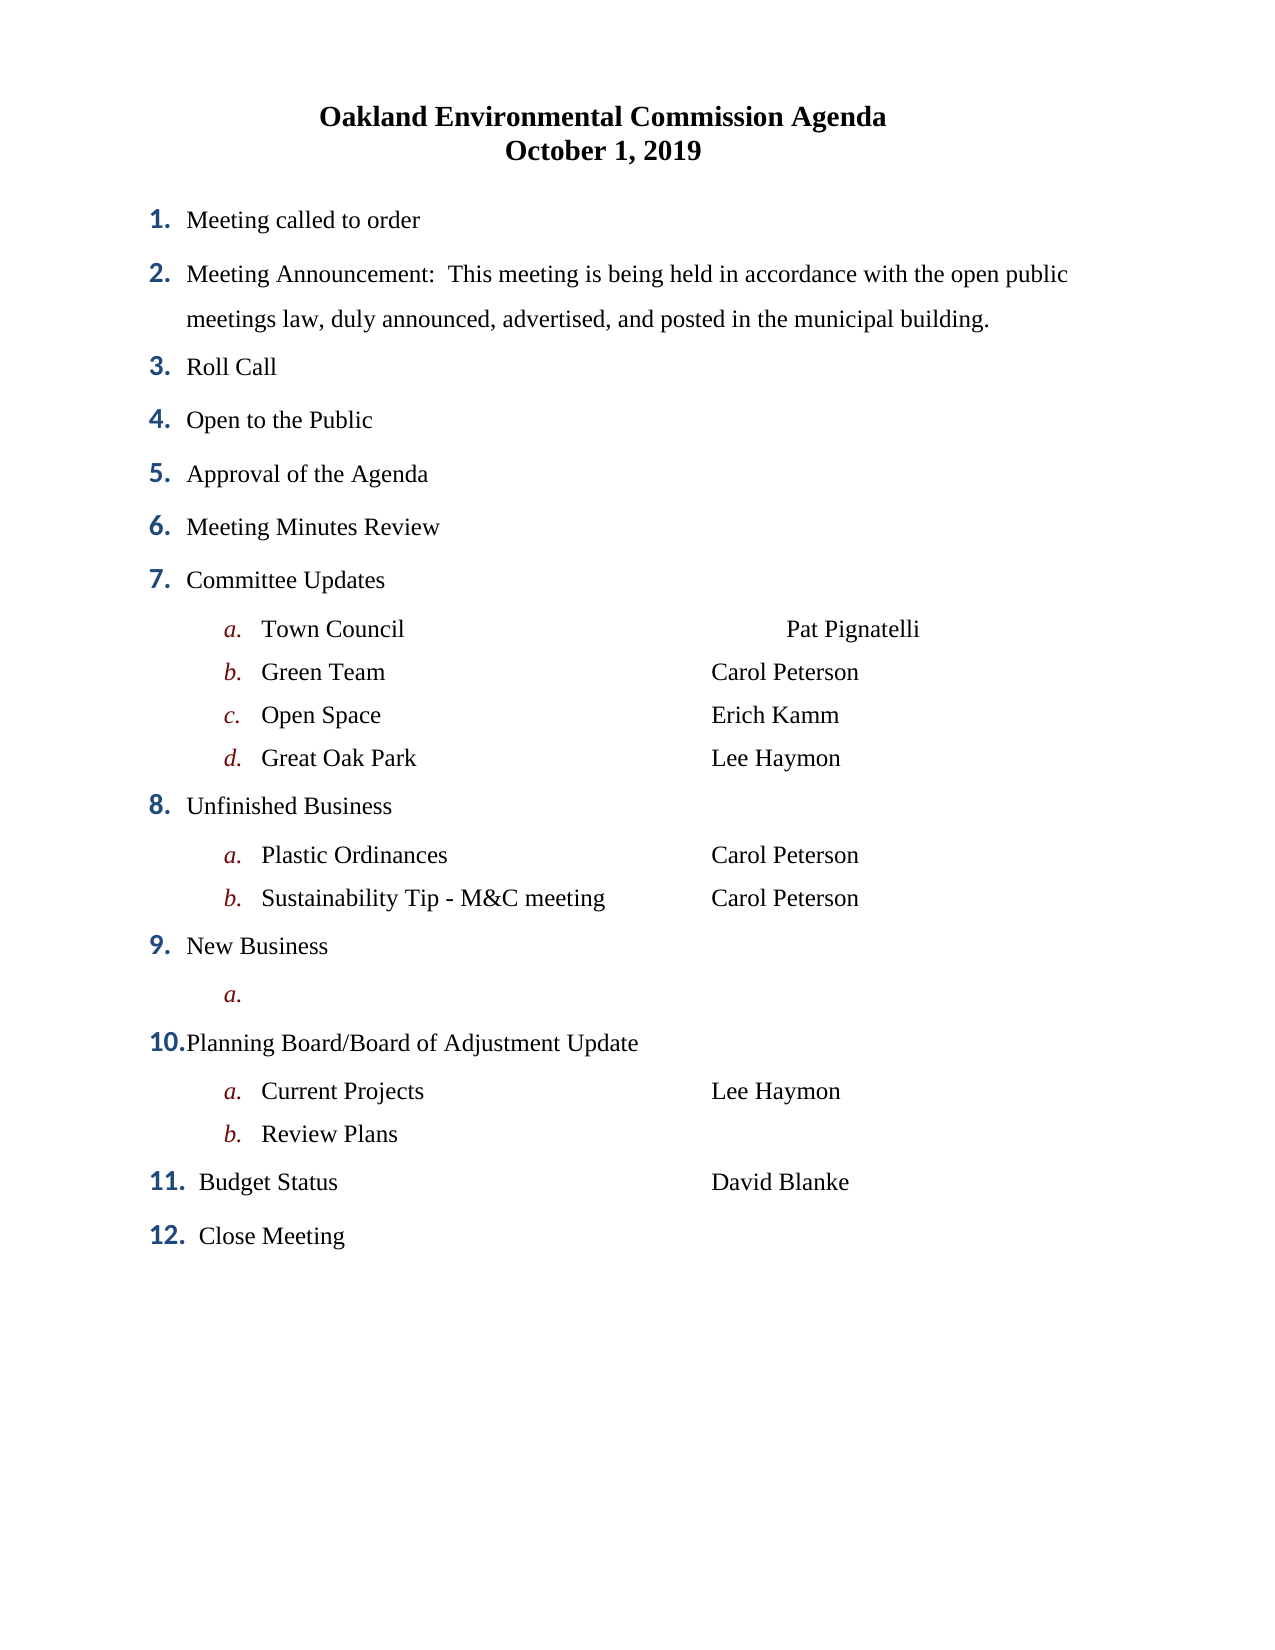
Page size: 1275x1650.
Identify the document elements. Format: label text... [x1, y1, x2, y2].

list Close Meeting [148, 1216, 1087, 1251]
list Open Space Erich Kamm [223, 700, 1087, 729]
text October 1, 2019 [111, 133, 1087, 167]
list Current Projects Lee Haymon [223, 1076, 1087, 1105]
list Unfinished Business [148, 786, 1087, 822]
text Oakland Environmental Commission Agenda [111, 99, 1087, 133]
list Approval of the Agenda [148, 454, 1087, 489]
list Roll Call [148, 347, 1087, 382]
list Budget Status David Blanke [148, 1162, 1087, 1198]
list Open to the Public [148, 400, 1087, 436]
list Plastic Ordinances Carol Peterson [223, 840, 1087, 869]
list Sustainability Tip - M&C meeting Carol Peterson [223, 883, 1087, 912]
list Committee Updates [148, 561, 1087, 596]
list Meeting Minutes Review [148, 507, 1087, 543]
list Planning Board/Board of Adjustment Update [148, 1023, 1087, 1058]
list Meeting Announcement: This meeting is being held in accordance with the open public meetings law, duly announced, advertised, and posted in the municipal building. [148, 254, 1087, 332]
list Great Oak Park Lee Haymon [223, 743, 1087, 772]
list Town Council Pat Pignatelli [223, 614, 1087, 643]
list Green Team Carol Peterson [223, 657, 1087, 686]
list New Business [148, 926, 1087, 962]
list Review Plans [223, 1119, 1087, 1148]
list Meeting called to order [148, 200, 1087, 236]
